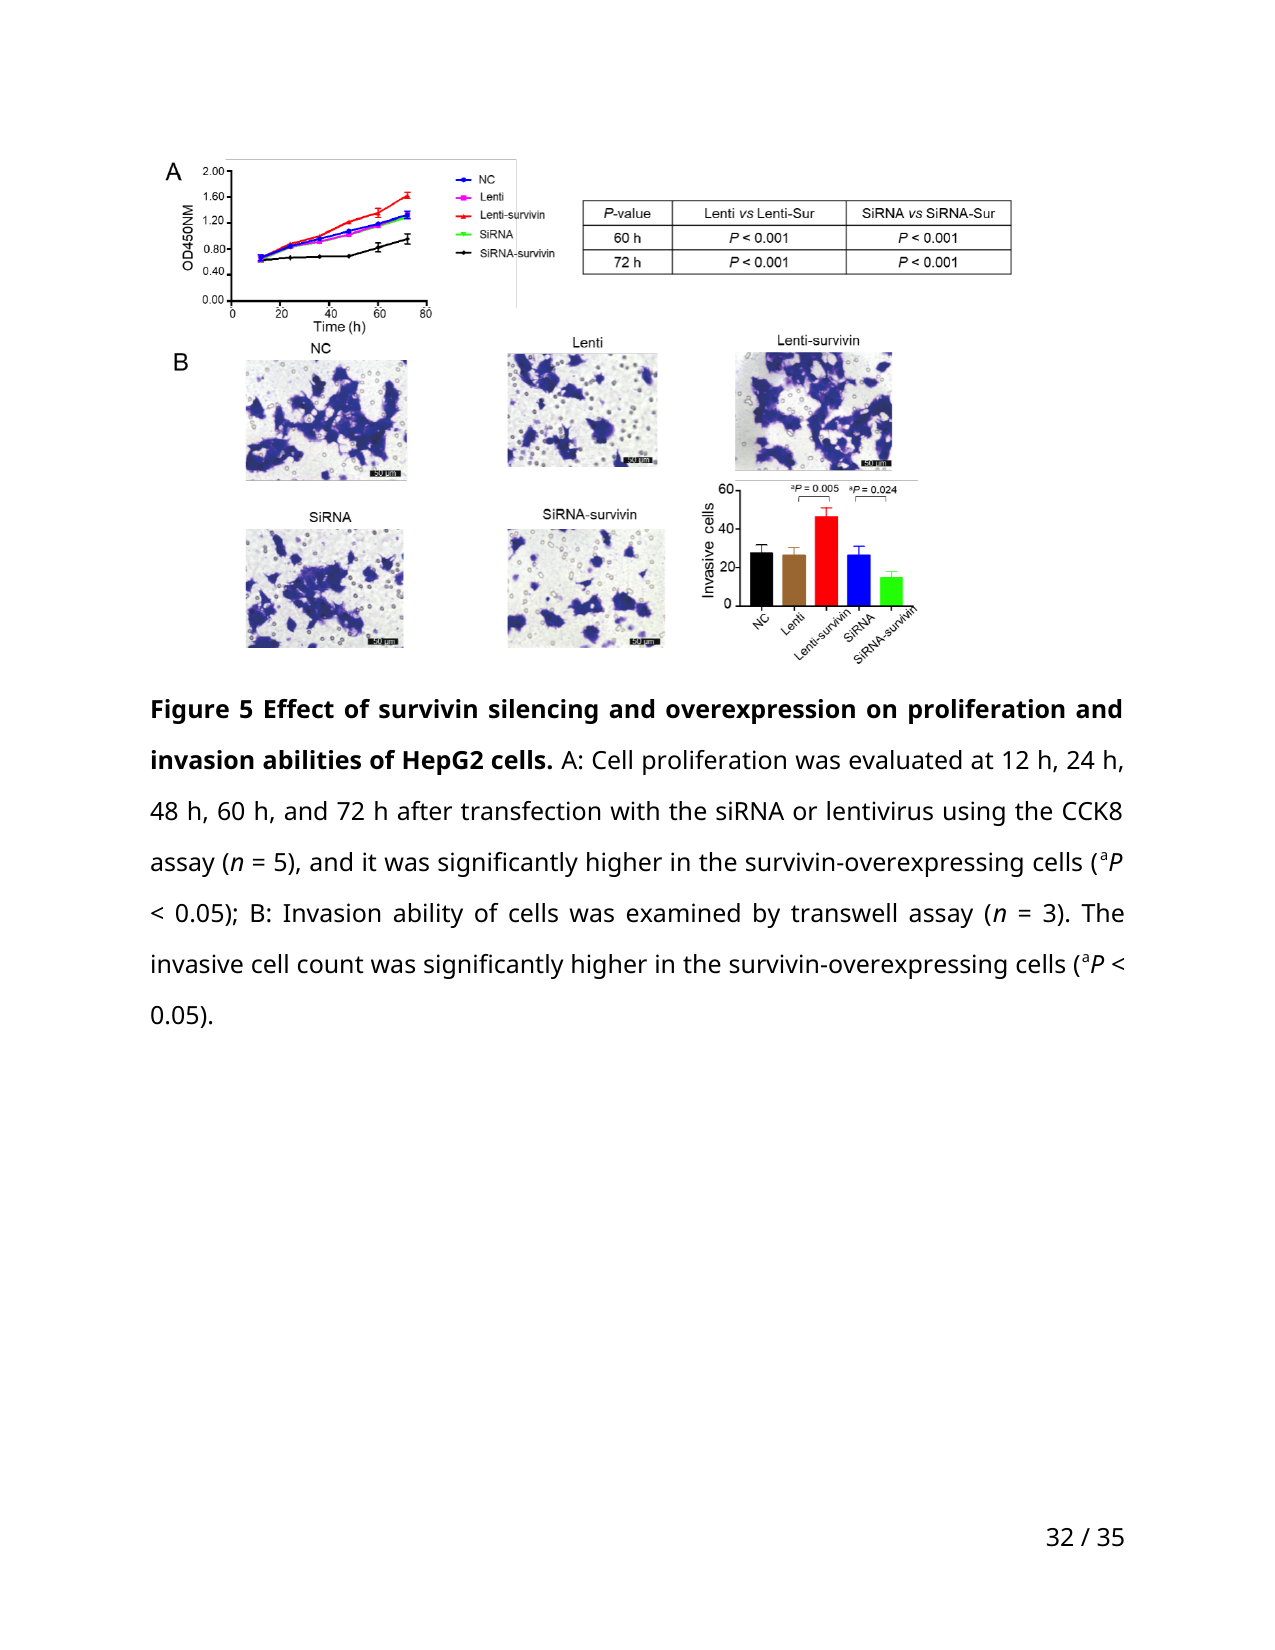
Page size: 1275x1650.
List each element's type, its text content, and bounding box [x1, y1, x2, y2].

text Figure 5 Effect of survivin silencing and overexpression on proliferation and invasion abilities of HepG2 cells. A: Cell proliferation was evaluated at 12 h, 24 h, 48 h, 60 h, and 72 h after transfection with the siRNA or lentivirus using the CCK8 assay (n = 5), and it was significantly higher in the survivin-overexpressing cells (aP < 0.05); B: Invasion ability of cells was examined by transwell assay (n = 3). The invasive cell count was significantly higher in the survivin-overexpressing cells (aP < 0.05). [150, 691, 1125, 1032]
picture [150, 150, 1012, 677]
